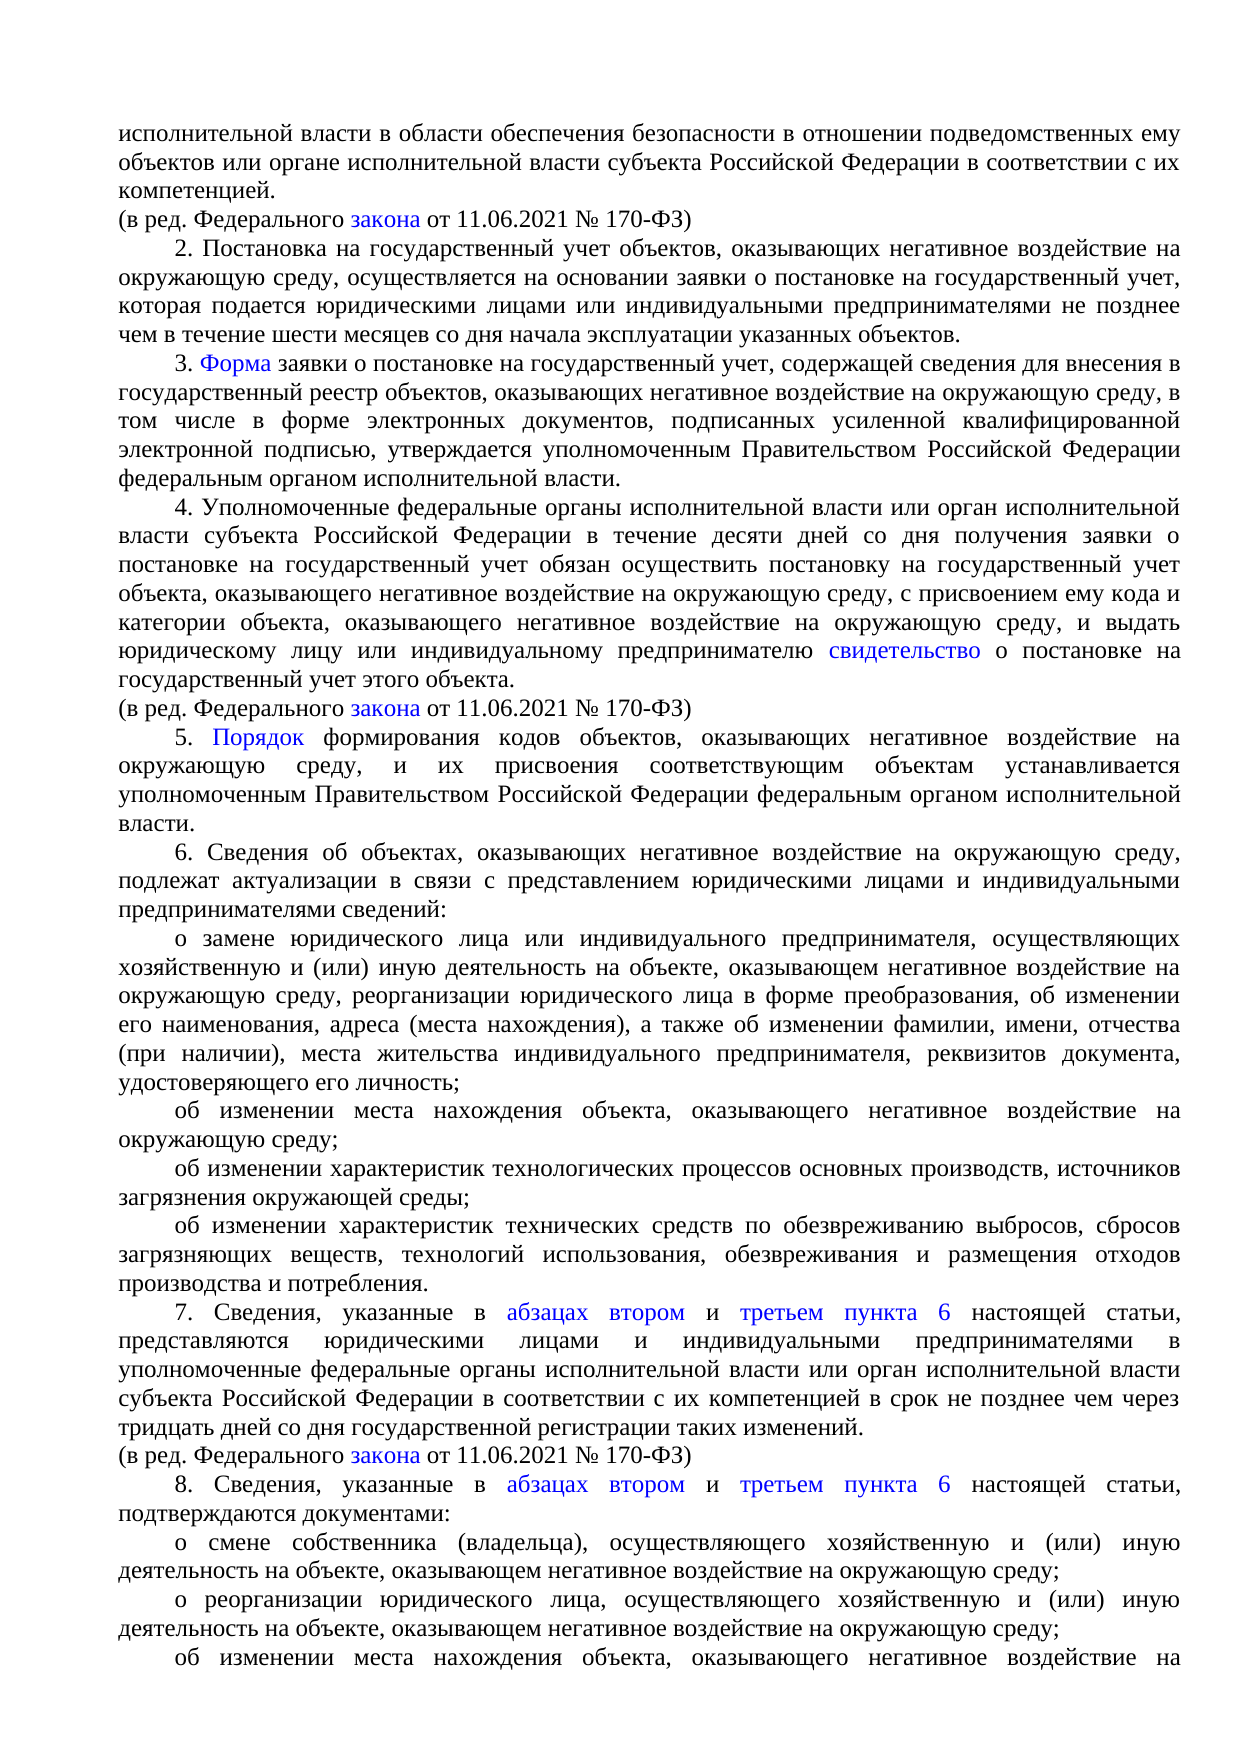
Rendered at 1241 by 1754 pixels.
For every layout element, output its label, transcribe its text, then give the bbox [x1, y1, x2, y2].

text об изменении характеристик технологических процессов основных производств, источников загрязнения окружающей среды; [118, 1153, 1181, 1211]
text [118, 1642, 1181, 1671]
text 8. Сведения, указанные в абзацах втором и третьем пункта 6 настоящей статьи, подтверждаются документами: [118, 1469, 1181, 1527]
text 3. Форма заявки о постановке на государственный учет, содержащей сведения для внесения в государственный реестр объектов, оказывающих негативное воздействие на окружающую среду, в том числе в форме электронных документов, подписанных усиленной квалифицированной электронной подписью, утверждается уполномоченным Правительством Российской Федерации федеральным органом исполнительной власти. [118, 348, 1181, 492]
text об изменении характеристик технических средств по обезвреживанию выбросов, сбросов загрязняющих веществ, технологий использования, обезвреживания и размещения отходов производства и потребления. [118, 1211, 1181, 1297]
text (в ред. Федерального закона от 11.06.2021 № 170-ФЗ) [118, 1441, 1181, 1469]
text об изменении места нахождения объекта, оказывающего негативное воздействие на окружающую среду; [118, 1096, 1181, 1153]
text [118, 118, 1181, 204]
text (в ред. Федерального закона от 11.06.2021 № 170-ФЗ) [118, 693, 1181, 722]
text 7. Сведения, указанные в абзацах втором и третьем пункта 6 настоящей статьи, представляются юридическими лицами и индивидуальными предпринимателями в уполномоченные федеральные органы исполнительной власти или орган исполнительной власти субъекта Российской Федерации в соответствии с их компетенцией в срок не позднее чем через тридцать дней со дня государственной регистрации таких изменений. [118, 1297, 1181, 1441]
text 2. Постановка на государственный учет объектов, оказывающих негативное воздействие на окружающую среду, осуществляется на основании заявки о постановке на государственный учет, которая подается юридическими лицами или индивидуальными предпринимателями не позднее чем в течение шести месяцев со дня начала эксплуатации указанных объектов. [118, 233, 1181, 348]
text о замене юридического лица или индивидуального предпринимателя, осуществляющих хозяйственную и (или) иную деятельность на объекте, оказывающем негативное воздействие на окружающую среду, реорганизации юридического лица в форме преобразования, об изменении его наименования, адреса (места нахождения), а также об изменении фамилии, имени, отчества (при наличии), места жительства индивидуального предпринимателя, реквизитов документа, удостоверяющего его личность; [118, 923, 1181, 1096]
text 6. Сведения об объектах, оказывающих негативное воздействие на окружающую среду, подлежат актуализации в связи с представлением юридическими лицами и индивидуальными предпринимателями сведений: [118, 837, 1181, 923]
text 5. Порядок формирования кодов объектов, оказывающих негативное воздействие на окружающую среду, и их присвоения соответствующим объектам устанавливается уполномоченным Правительством Российской Федерации федеральным органом исполнительной власти. [118, 722, 1181, 837]
text о смене собственника (владельца), осуществляющего хозяйственную и (или) иную деятельность на объекте, оказывающем негативное воздействие на окружающую среду; [118, 1527, 1181, 1584]
text о реорганизации юридического лица, осуществляющего хозяйственную и (или) иную деятельность на объекте, оказывающем негативное воздействие на окружающую среду; [118, 1584, 1181, 1642]
text (в ред. Федерального закона от 11.06.2021 № 170-ФЗ) [118, 204, 1181, 233]
text 4. Уполномоченные федеральные органы исполнительной власти или орган исполнительной власти субъекта Российской Федерации в течение десяти дней со дня получения заявки о постановке на государственный учет обязан осуществить постановку на государственный учет объекта, оказывающего негативное воздействие на окружающую среду, с присвоением ему кода и категории объекта, оказывающего негативное воздействие на окружающую среду, и выдать юридическому лицу или индивидуальному предпринимателю свидетельство о постановке на государственный учет этого объекта. [118, 492, 1181, 693]
